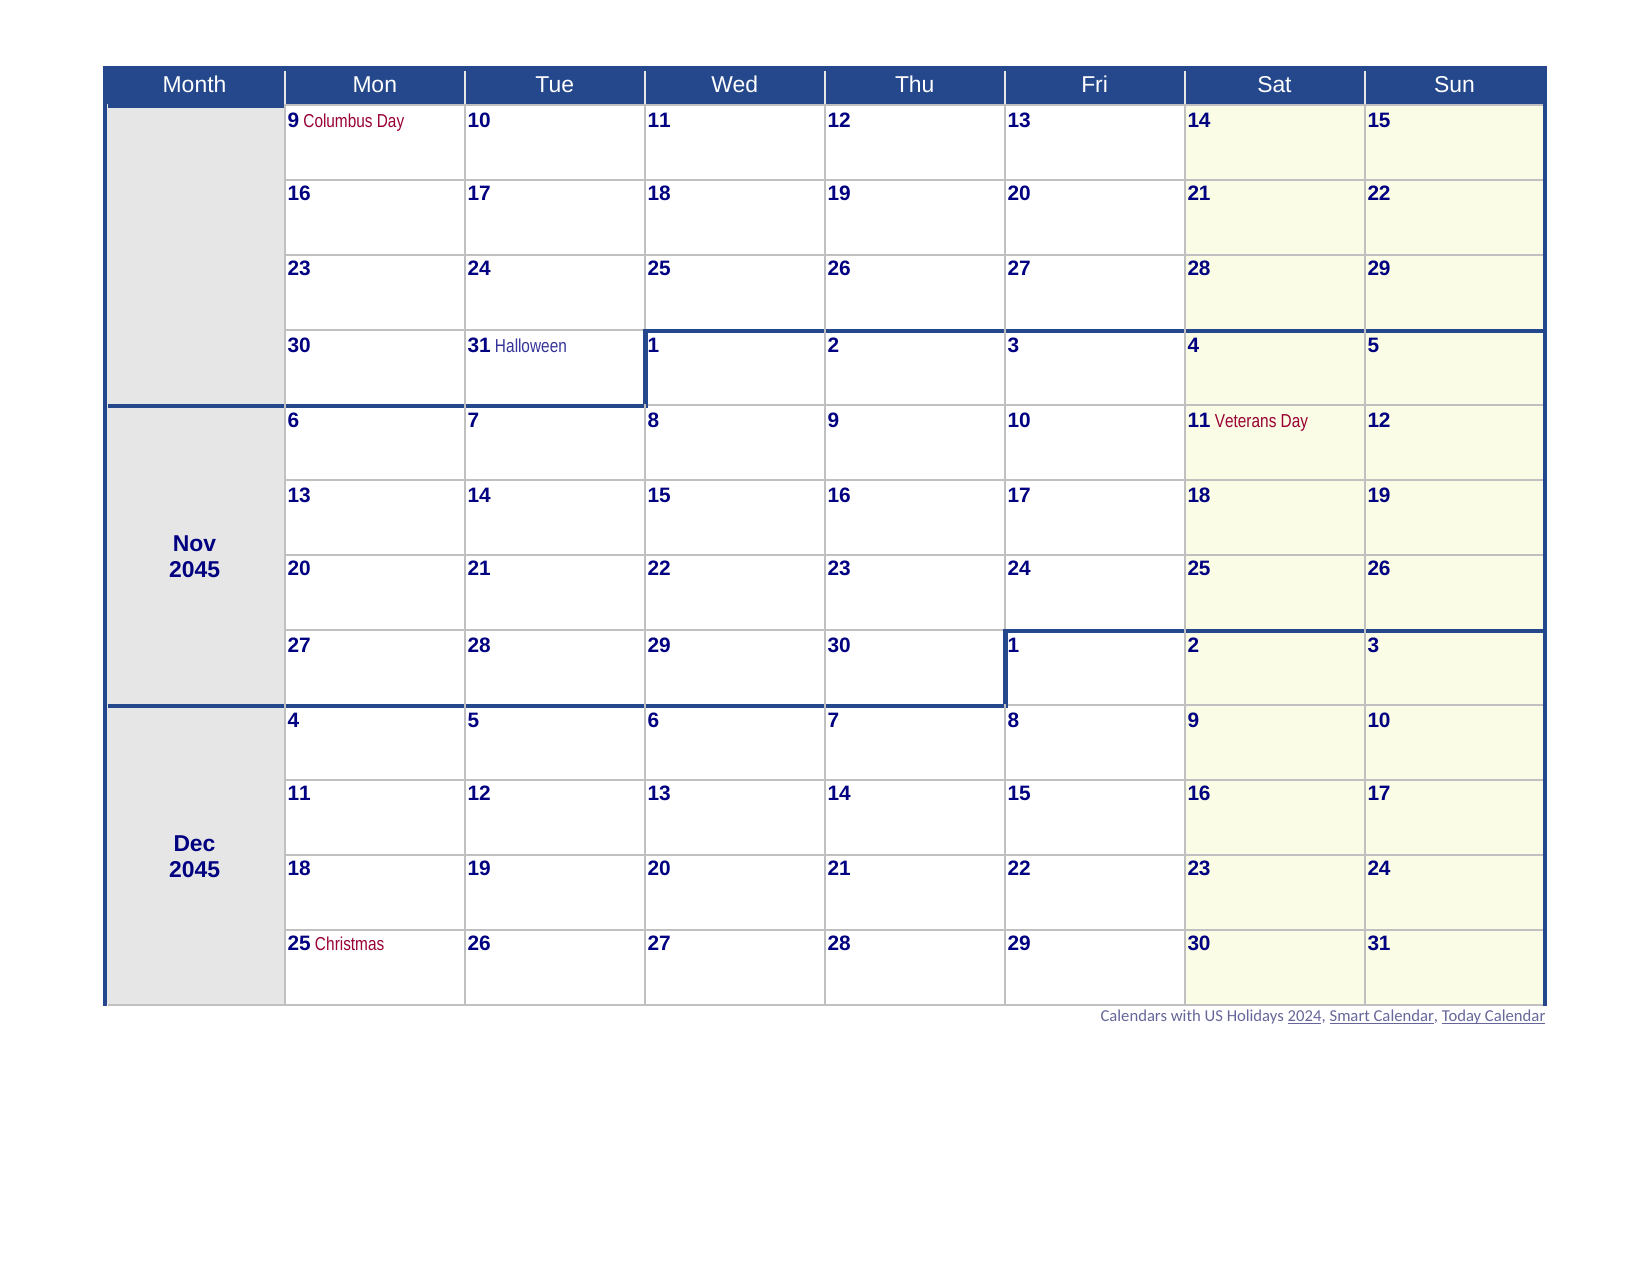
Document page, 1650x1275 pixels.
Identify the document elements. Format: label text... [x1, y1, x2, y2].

table_cell 9 [1186, 706, 1364, 779]
table_header Thu [826, 71, 1004, 104]
table_cell 2 [1186, 633, 1364, 704]
table_cell 9 [826, 406, 1004, 479]
table_cell 19 [826, 181, 1004, 254]
table_cell 29 [1006, 931, 1184, 1004]
table_cell 23 [286, 256, 464, 329]
table_cell 4 [1186, 333, 1364, 404]
table_cell 27 [1006, 256, 1184, 329]
table_cell 7 [826, 708, 1004, 779]
table_cell 24 [466, 256, 644, 329]
table_cell 16 [1186, 781, 1364, 854]
table_cell 28 [1186, 256, 1364, 329]
table_cell 14 [1186, 106, 1364, 179]
table_cell 21 [466, 556, 644, 629]
table_cell 17 [1006, 481, 1184, 554]
table_cell 26 [466, 931, 644, 1004]
table_cell 6 [646, 708, 824, 779]
table_cell 29 [1366, 256, 1543, 329]
table_cell 20 [646, 856, 824, 929]
table_cell 12 [466, 781, 644, 854]
table_cell 21 [826, 856, 1004, 929]
table_cell 18 [646, 181, 824, 254]
table_cell 8 [646, 406, 824, 479]
table_cell 20 [1006, 181, 1184, 254]
table_cell 15 [1006, 781, 1184, 854]
table_cell 27 [286, 631, 464, 704]
table_cell 28 [826, 931, 1004, 1004]
table_cell 12 [826, 106, 1004, 179]
table_cell 10 [466, 106, 644, 179]
table_cell 24 [1006, 556, 1184, 629]
table_header Wed [646, 71, 824, 104]
table_cell 5 [1366, 333, 1543, 404]
table_cell 26 [826, 256, 1004, 329]
table_cell 3 [1006, 333, 1184, 404]
table_cell Oct 2045 [107, 105, 284, 404]
table_cell 6 [286, 408, 464, 479]
table_cell 7 [466, 408, 644, 479]
table_cell 1 [1008, 633, 1184, 704]
table_cell 25 [1186, 556, 1364, 629]
table_cell 28 [466, 631, 644, 704]
table_cell 15 [1366, 106, 1543, 179]
table_header Tue [466, 71, 644, 104]
table_cell 22 [1366, 181, 1543, 254]
table_cell 26 [1366, 556, 1543, 629]
table_cell 30 [1186, 931, 1364, 1004]
table_header Sun [1366, 71, 1543, 104]
table_cell 8 [1006, 706, 1184, 779]
table_cell 3 [1366, 633, 1543, 704]
table_cell 22 [1006, 856, 1184, 929]
table_cell 21 [1186, 181, 1364, 254]
table_cell 19 [466, 856, 644, 929]
table_cell 13 [286, 481, 464, 554]
table_header Mon [286, 71, 464, 104]
table_cell 12 [1366, 406, 1543, 479]
table_cell 27 [646, 931, 824, 1004]
table_cell 30 [286, 331, 464, 404]
table_cell 18 [286, 856, 464, 929]
table_header Fri [1006, 71, 1184, 104]
table_cell 25 Christmas [286, 931, 464, 1004]
table_cell 16 [826, 481, 1004, 554]
table_cell Nov 2045 [107, 405, 284, 704]
table_cell 10 [1006, 406, 1184, 479]
table_cell 23 [1186, 856, 1364, 929]
table_cell 11 [286, 781, 464, 854]
table_cell 17 [1366, 781, 1543, 854]
table_cell 2 [826, 333, 1004, 404]
text Calendars with US Holidays 2024, Smart Calendar, Today Calendar [105, 1006, 1545, 1026]
table_cell 30 [826, 631, 1003, 704]
table_cell 14 [466, 481, 644, 554]
table_header Month [107, 71, 284, 104]
table_cell 16 [286, 181, 464, 254]
table_cell Dec 2045 [107, 705, 284, 1004]
table_cell 18 [1186, 481, 1364, 554]
table_cell 13 [1006, 106, 1184, 179]
table_cell 9 Columbus Day [286, 106, 464, 179]
table_cell 14 [826, 781, 1004, 854]
table_cell 10 [1366, 706, 1543, 779]
table_cell 23 [826, 556, 1004, 629]
table_cell 19 [1366, 481, 1543, 554]
table_cell 22 [646, 556, 824, 629]
table_cell 31 Halloween [466, 331, 643, 404]
table_cell 29 [646, 631, 824, 704]
table_cell 25 [646, 256, 824, 329]
table_cell 17 [466, 181, 644, 254]
table_header Sat [1186, 71, 1364, 104]
table_cell 11 Veterans Day [1186, 406, 1364, 479]
table_cell 1 [648, 333, 824, 404]
table_cell 24 [1366, 856, 1543, 929]
table_cell 15 [646, 481, 824, 554]
table_cell 31 [1366, 931, 1543, 1004]
table_cell 13 [646, 781, 824, 854]
table_cell 4 [286, 708, 464, 779]
table_cell 5 [466, 708, 644, 779]
table_cell 20 [286, 556, 464, 629]
table_cell 11 [646, 106, 824, 179]
